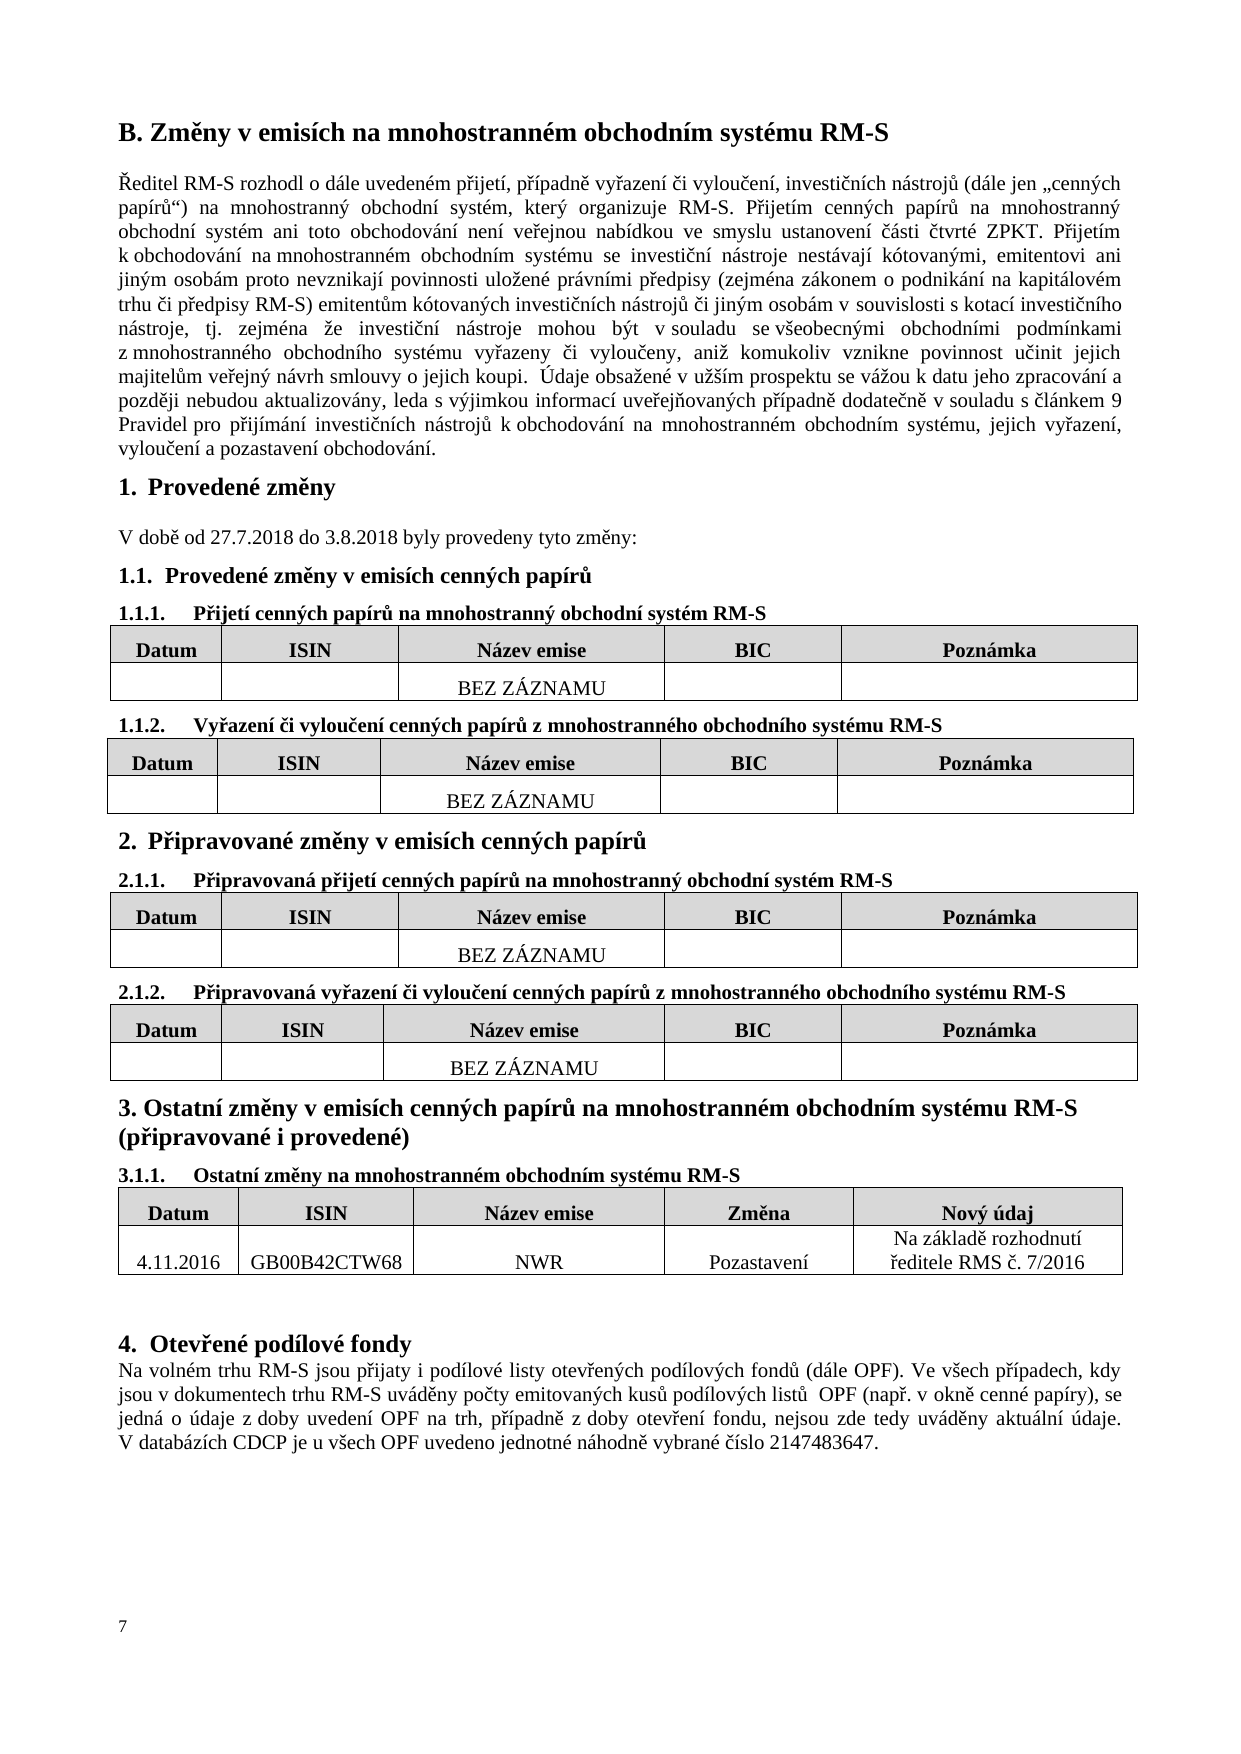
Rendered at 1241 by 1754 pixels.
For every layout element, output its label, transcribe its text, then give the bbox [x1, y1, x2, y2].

table_header Datum [119, 1188, 238, 1225]
table_header Název emise [384, 1005, 664, 1042]
subtitle Provedené změny [118, 472, 1122, 501]
table_cell BEZ ZÁZNAMU [399, 930, 664, 967]
table_header Poznámka [838, 739, 1133, 775]
table_header BIC [661, 739, 837, 775]
table_header Poznámka [842, 893, 1137, 929]
table_cell [111, 663, 221, 700]
table_cell [665, 930, 841, 967]
table_header Poznámka [842, 626, 1137, 662]
table_header Název emise [399, 626, 664, 662]
subtitle Ostatní změny na mnohostranném obchodním systému RM-S [118, 1163, 1122, 1187]
table_cell Na základě rozhodnutí ředitele RMS č. 7/2016 [854, 1226, 1122, 1274]
subtitle Připravovaná vyřazení či vyloučení cenných papírů z mnohostranného obchodního systému RM-S [118, 980, 1122, 1004]
table_header Název emise [414, 1188, 664, 1225]
text Na volném trhu RM-S jsou přijaty i podílové listy otevřených podílových fondů (dále OPF). Ve všech případech, kdy jsou v dokumentech trhu RM-S uváděny počty emitovaných kusů podílových listů OPF (např. v okně cenné papíry), se jedná o údaje z doby uvedení OPF na trh, případně z doby otevření fondu, nejsou zde tedy uváděny aktuální údaje. V databázích CDCP je u všech OPF uvedeno jednotné náhodně vybrané číslo 2147483647. [118, 1357, 1122, 1454]
table_header Datum [108, 739, 217, 775]
table_cell [111, 930, 221, 967]
table_header Název emise [381, 739, 660, 775]
table_header Poznámka [842, 1005, 1137, 1042]
table_cell [842, 1043, 1137, 1079]
table_cell BEZ ZÁZNAMU [399, 663, 664, 700]
table_header ISIN [222, 893, 398, 929]
table_cell [111, 1043, 221, 1079]
subtitle B. Změny v emisích na mnohostranném obchodním systému RM-S [118, 116, 1122, 147]
table_cell BEZ ZÁZNAMU [384, 1043, 664, 1079]
table_cell Pozastavení [665, 1226, 853, 1274]
table_header Název emise [399, 893, 664, 929]
table_cell [838, 776, 1133, 813]
subtitle Provedené změny v emisích cenných papírů [118, 562, 1122, 588]
table_header ISIN [218, 739, 380, 775]
subtitle Vyřazení či vyloučení cenných papírů z mnohostranného obchodního systému RM-S [118, 713, 1122, 737]
table_cell [218, 776, 380, 813]
table_header BIC [665, 1005, 841, 1042]
text Ředitel RM-S rozhodl o dále uvedeném přijetí, případně vyřazení či vyloučení, investičních nástrojů (dále jen „cenných papírů“) na mnohostranný obchodní systém, který organizuje RM-S. Přijetím cenných papírů na mnohostranný obchodní systém ani toto obchodování není veřejnou nabídkou ve smyslu ustanovení části čtvrté ZPKT. Přijetím k obchodování na mnohostranném obchodním systému se investiční nástroje nestávají kótovanými, emitentovi ani jiným osobám proto nevznikají povinnosti uložené právními předpisy (zejména zákonem o podnikání na kapitálovém trhu či předpisy RM-S) emitentům kótovaných investičních nástrojů či jiným osobám v souvislosti s kotací investičního nástroje, tj. zejména že investiční nástroje mohou být v souladu se všeobecnými obchodními podmínkami z mnohostranného obchodního systému vyřazeny či vyloučeny, aniž komukoliv vznikne povinnost učinit jejich majitelům veřejný návrh smlouvy o jejich koupi. Údaje obsažené v užším prospektu se vážou k datu jeho zpracování a později nebudou aktualizovány, leda s výjimkou informací uveřejňovaných případně dodatečně v souladu s článkem 9 Pravidel pro přijímání investičních nástrojů k obchodování na mnohostranném obchodním systému, jejich vyřazení, vyloučení a pozastavení obchodování. [118, 171, 1122, 460]
subtitle 4. Otevřené podílové fondy [118, 1329, 1122, 1357]
text V době od 27.7.2018 do 3.8.2018 byly provedeny tyto změny: [118, 525, 1122, 549]
subtitle 3. Ostatní změny v emisích cenných papírů na mnohostranném obchodním systému RM-S (připravované i provedené) [118, 1093, 1122, 1151]
table_header Datum [111, 893, 221, 929]
table_header Nový údaj [854, 1188, 1122, 1225]
table_cell BEZ ZÁZNAMU [381, 776, 660, 813]
table_cell [842, 663, 1137, 700]
table_cell [108, 776, 217, 813]
table_header BIC [665, 626, 841, 662]
table_cell GB00B42CTW68 [239, 1226, 413, 1274]
table_cell [222, 1043, 383, 1079]
subtitle Připravovaná přijetí cenných papírů na mnohostranný obchodní systém RM-S [118, 867, 1122, 892]
table_header Datum [111, 626, 221, 662]
subtitle Přijetí cenných papírů na mnohostranný obchodní systém RM-S [118, 601, 1122, 625]
table_header BIC [665, 893, 841, 929]
table_header ISIN [222, 626, 398, 662]
table_header ISIN [222, 1005, 383, 1042]
table_cell [665, 663, 841, 700]
table_header Změna [665, 1188, 853, 1225]
subtitle Připravované změny v emisích cenných papírů [118, 826, 1122, 855]
table_cell [222, 663, 398, 700]
table_header ISIN [239, 1188, 413, 1225]
table_header Datum [111, 1005, 221, 1042]
table_cell [661, 776, 837, 813]
table_cell [842, 930, 1137, 967]
table_cell [665, 1043, 841, 1079]
table_cell NWR [414, 1226, 664, 1274]
table_cell [222, 930, 398, 967]
table_cell 4.11.2016 [119, 1226, 238, 1274]
